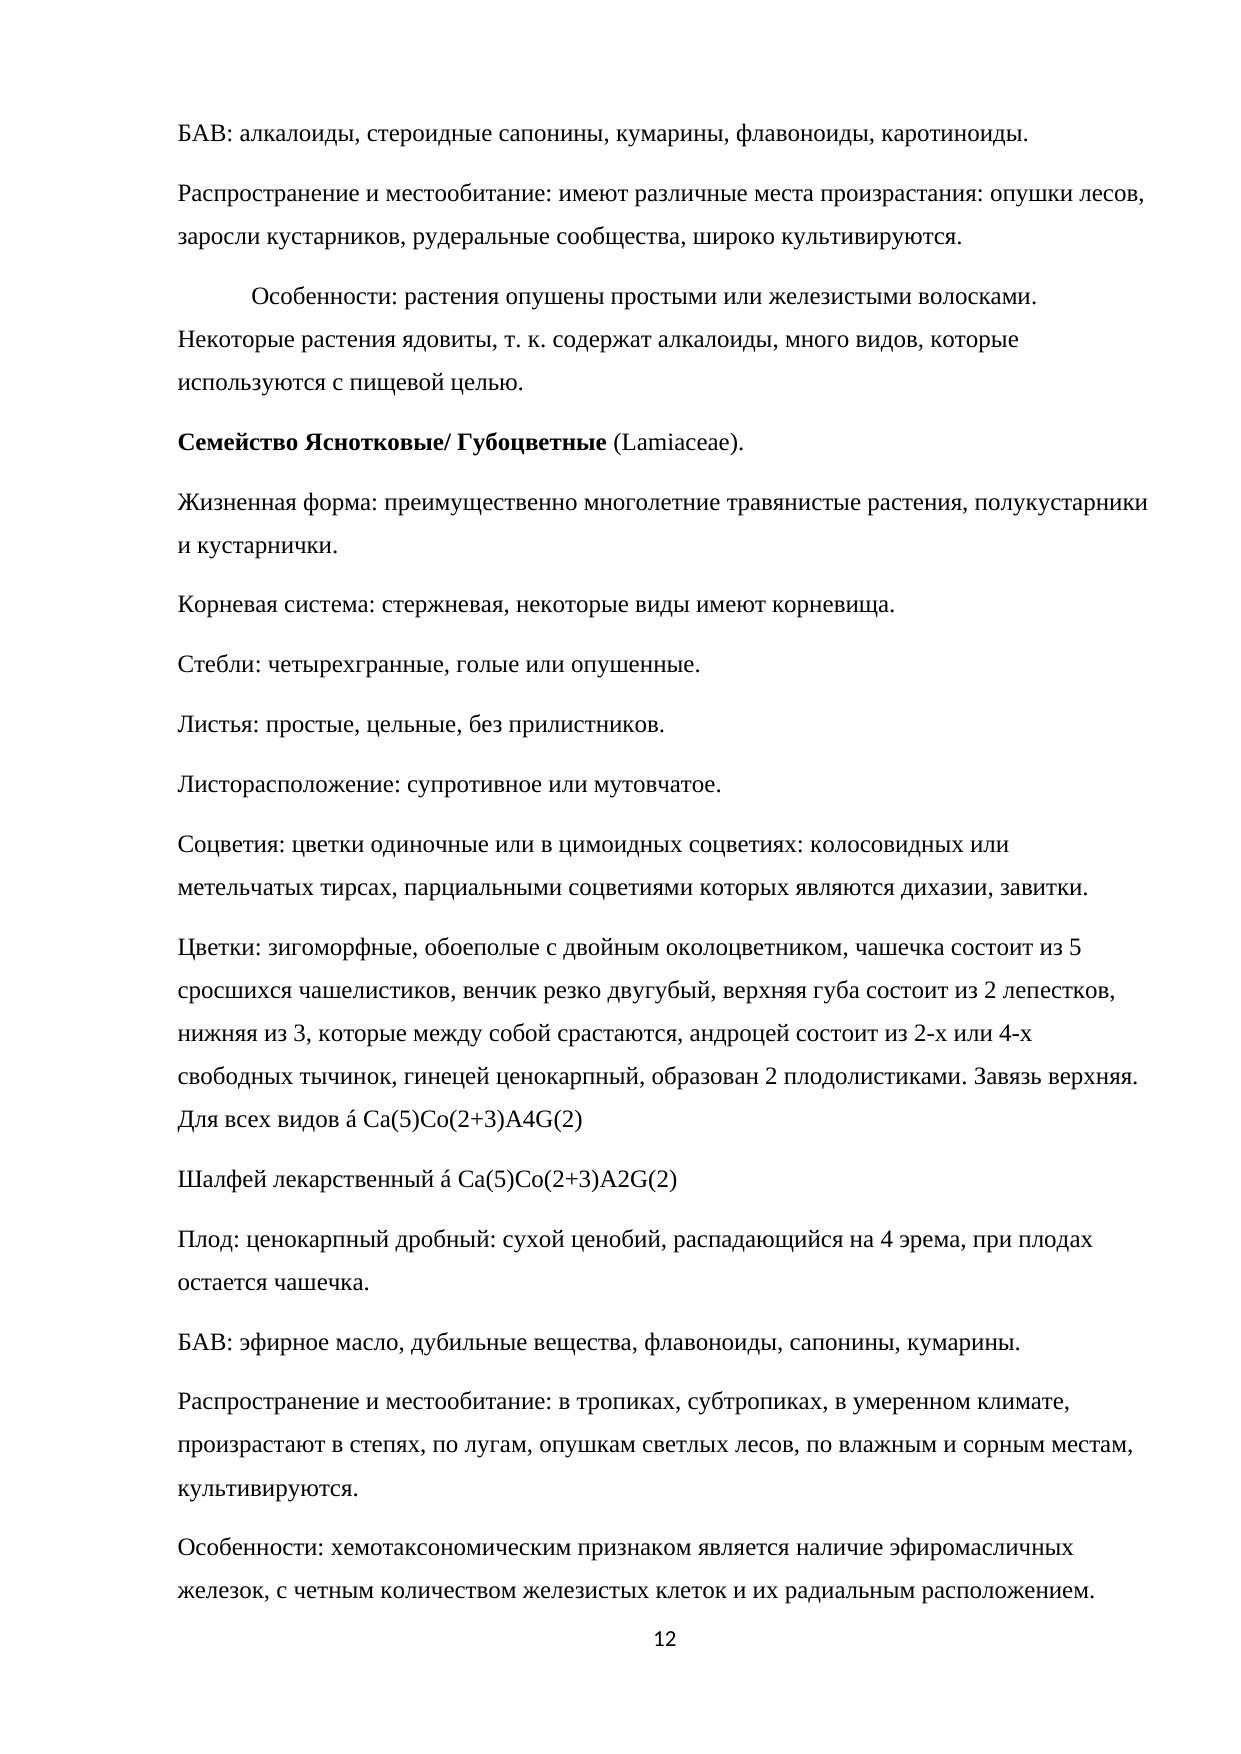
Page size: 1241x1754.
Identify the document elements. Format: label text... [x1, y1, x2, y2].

text Цветки: зигоморфные, обоеполые с двойным околоцветником, чашечка состоит из 5 сросшихся чашелистиков, венчик резко двугубый, верхняя губа состоит из 2 лепестков, нижняя из 3, которые между собой срастаются, андроцей состоит из 2-х или 4-х свободных тычинок, гинецей ценокарпный, образован 2 плодолистиками. Завязь верхняя. Для всех видов á Са(5)Co(2+3)A4G(2) [177, 932, 1152, 1133]
text Жизненная форма: преимущественно многолетние травянистые растения, полукустарники и кустарнички. [177, 487, 1152, 558]
text Стебли: четырехгранные, голые или опушенные. [177, 649, 1152, 678]
text Семейство Яснотковые/ Губоцветные (Lamiaceae). [177, 427, 1152, 456]
text Листорасположение: супротивное или мутовчатое. [177, 769, 1152, 798]
text Плод: ценокарпный дробный: сухой ценобий, распадающийся на 4 эрема, при плодах остается чашечка. [177, 1224, 1152, 1296]
text Распространение и местообитание: в тропиках, субтропиках, в умеренном климате, произрастают в степях, по лугам, опушкам светлых лесов, по влажным и сорным местам, культивируются. [177, 1386, 1152, 1501]
text Корневая система: стержневая, некоторые виды имеют корневища. [177, 589, 1152, 618]
text Шалфей лекарственный á Са(5)Со(2+3)А2G(2) [177, 1164, 1152, 1193]
text Распространение и местообитание: имеют различные места произрастания: опушки лесов, заросли кустарников, рудеральные сообщества, широко культивируются. [177, 178, 1152, 250]
text Листья: простые, цельные, без прилистников. [177, 709, 1152, 738]
text Соцветия: цветки одиночные или в цимоидных соцветиях: колосовидных или метельчатых тирсах, парциальными соцветиями которых являются дихазии, завитки. [177, 829, 1152, 901]
text Особенности: хемотаксономическим признаком является наличие эфиромасличных железок, с четным количеством железистых клеток и их радиальным расположением. [177, 1532, 1152, 1604]
text БАВ: алкалоиды, стероидные сапонины, кумарины, флавоноиды, каротиноиды. [177, 118, 1152, 147]
text Особенности: растения опушены простыми или железистыми волосками. Некоторые растения ядовиты, т. к. содержат алкалоиды, много видов, которые используются с пищевой целью. [177, 281, 1152, 396]
text БАВ: эфирное масло, дубильные вещества, флавоноиды, сапонины, кумарины. [177, 1327, 1152, 1355]
